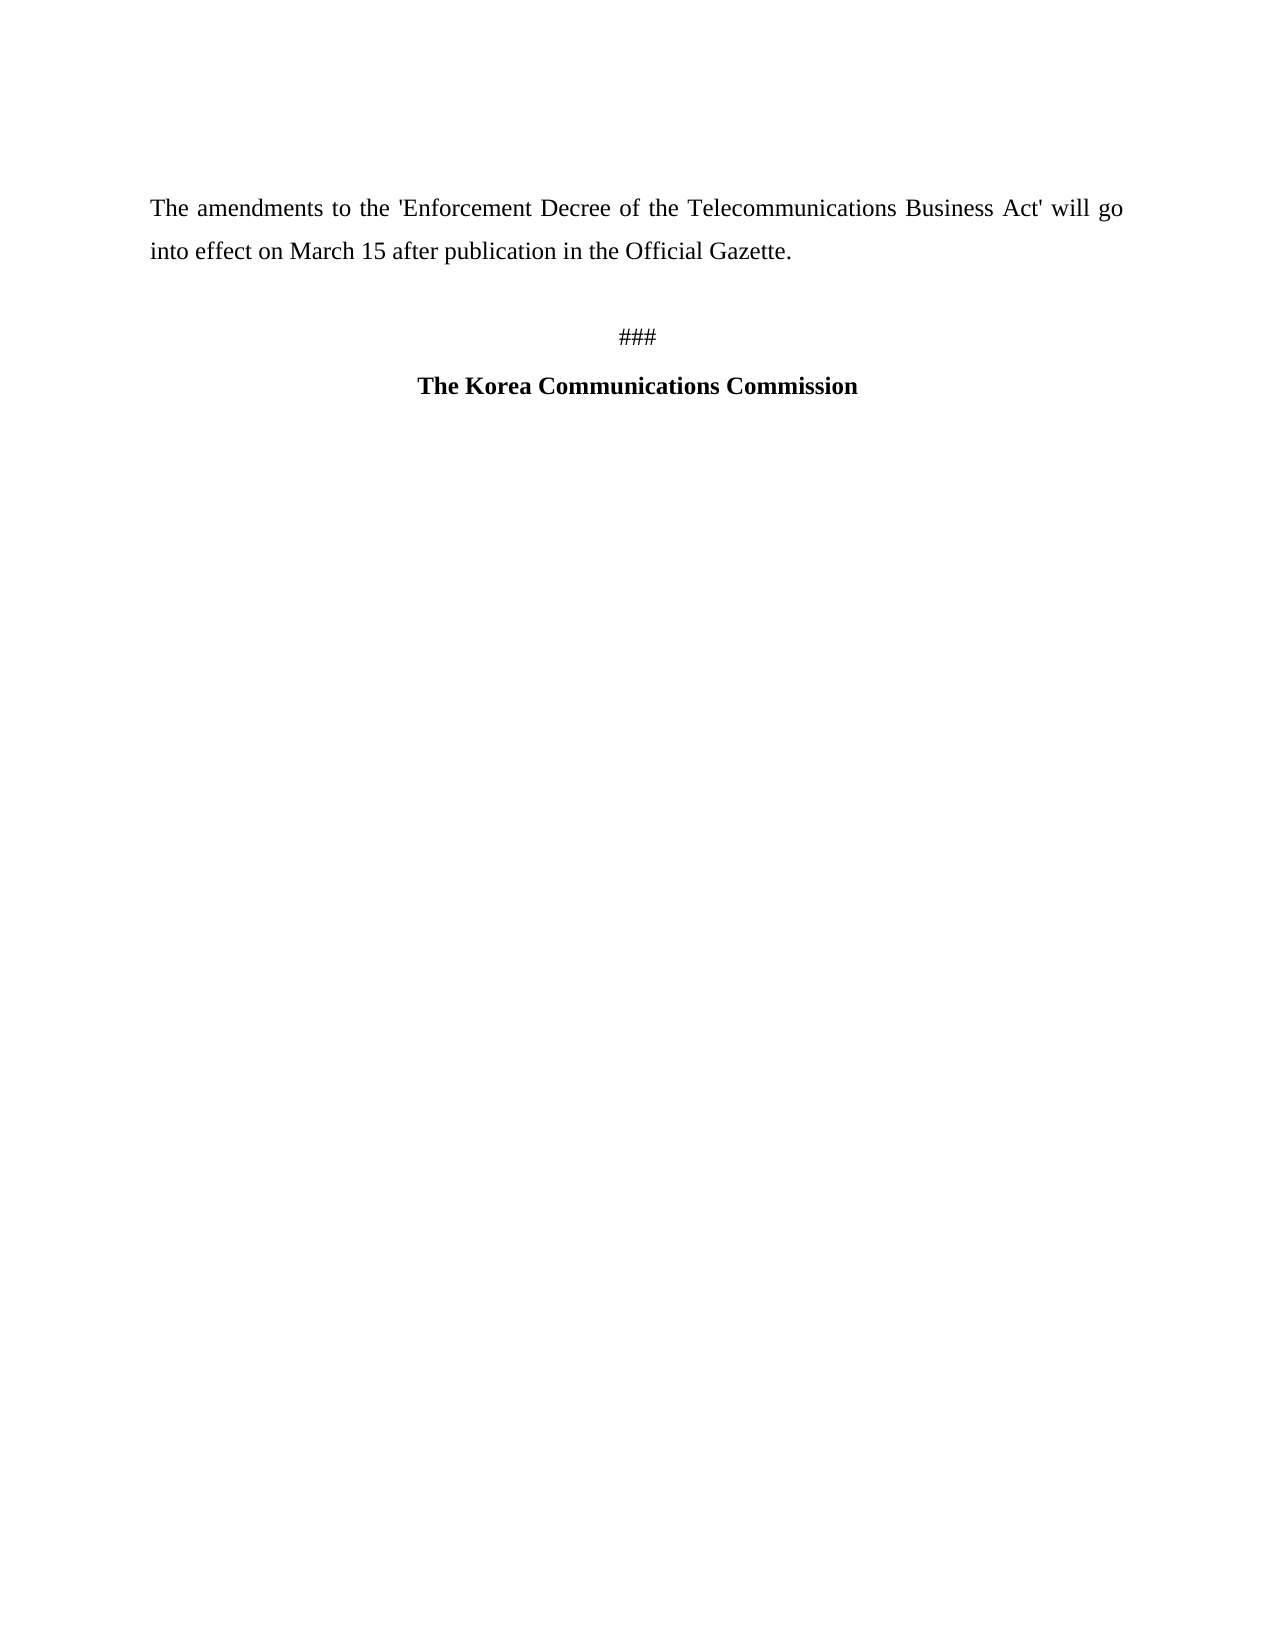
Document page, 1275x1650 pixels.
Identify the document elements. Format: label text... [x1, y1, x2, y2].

text ### [150, 322, 1125, 351]
text The Korea Communications Commission [150, 371, 1125, 400]
text The amendments to the 'Enforcement Decree of the Telecommunications Business Act' will go into effect on March 15 after publication in the Official Gazette. [150, 193, 1125, 265]
